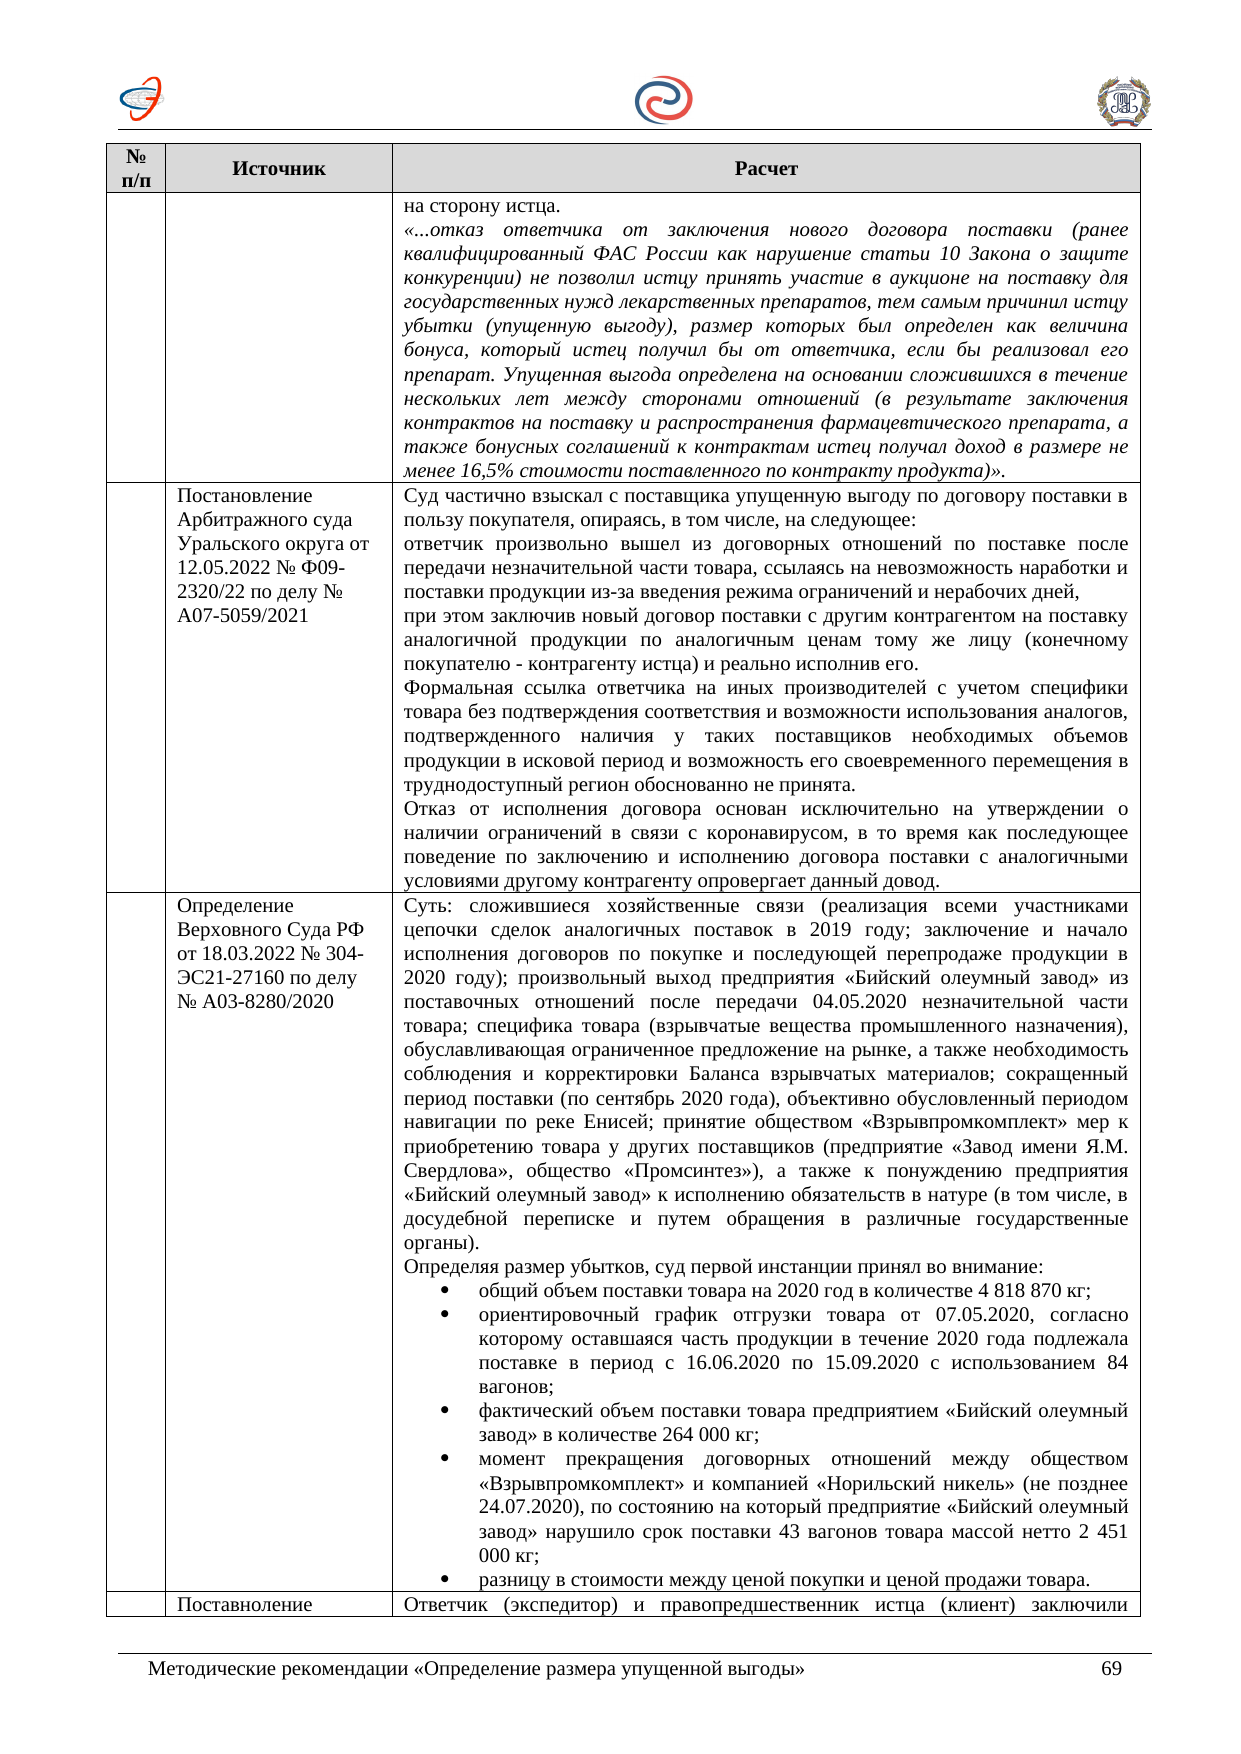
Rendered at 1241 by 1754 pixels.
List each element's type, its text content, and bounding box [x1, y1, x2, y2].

table_cell Определение Верховного Суда РФ от 18.03.2022 № 304-ЭС21-27160 по делу № А03-8280/2020 [166, 893, 392, 1591]
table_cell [166, 1592, 392, 1616]
table_header № п/п [107, 144, 165, 192]
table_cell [166, 193, 392, 482]
picture [1095, 75, 1152, 128]
picture [634, 73, 695, 126]
table_header Расчет [393, 144, 1140, 192]
table_cell [107, 1592, 165, 1616]
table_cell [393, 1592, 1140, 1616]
table_header Источник [166, 144, 392, 192]
table_cell Суть: сложившиеся хозяйственные связи (реализация всеми участниками цепочки сделок аналогичных поставок в 2019 году; заключение и начало исполнения договоров по покупке и последующей перепродаже продукции в 2020 году); произвольный выход предприятия «Бийский олеумный завод» из поставочных отношений после передачи 04.05.2020 незначительной части товара; специфика товара (взрывчатые вещества промышленного назначения), обуславливающая ограниченное предложение на рынке, а также необходимость соблюдения и корректировки Баланса взрывчатых материалов; сокращенный период поставки (по сентябрь 2020 года), объективно обусловленный периодом навигации по реке Енисей; принятие обществом «Взрывпромкомплект» мер к приобретению товара у других поставщиков (предприятие «Завод имени Я.М. Свердлова», общество «Промсинтез»), а также к понуждению предприятия «Бийский олеумный завод» к исполнению обязательств в натуре (в том числе, в досудебной переписке и путем обращения в различные государственные органы). Определяя размер убытков, суд первой инстанции принял во внимание: общий объем поставки товара на 2020 год в количестве 4 818 870 кг; ориентировочный график отгрузки товара от 07.05.2020, согласно которому оставшаяся часть продукции в течение 2020 года подлежала поставке в период с 16.06.2020 по 15.09.2020 с использованием 84 вагонов; фактический объем поставки товара предприятием «Бийский олеумный завод» в количестве 264 000 кг; момент прекращения договорных отношений между обществом «Взрывпромкомплект» и компанией «Норильский никель» (не позднее 24.07.2020), по состоянию на который предприятие «Бийский олеумный завод» нарушило срок поставки 43 вагонов товара массой нетто 2 451 000 кг; разницу в стоимости между ценой покупки и ценой продажи товара. [393, 893, 1140, 1591]
table_cell [107, 893, 165, 1591]
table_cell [393, 193, 1140, 482]
table_cell 5 [107, 193, 165, 482]
table_cell [107, 483, 165, 892]
table_cell Суд частично взыскал с поставщика упущенную выгоду по договору поставки в пользу покупателя, опираясь, в том числе, на следующее: ответчик произвольно вышел из договорных отношений по поставке после передачи незначительной части товара, ссылаясь на невозможность наработки и поставки продукции из-за введения режима ограничений и нерабочих дней, при этом заключив новый договор поставки с другим контрагентом на поставку аналогичной продукции по аналогичным ценам тому же лицу (конечному покупателю - контрагенту истца) и реально исполнив его. Формальная ссылка ответчика на иных производителей с учетом специфики товара без подтверждения соответствия и возможности использования аналогов, подтвержденного наличия у таких поставщиков необходимых объемов продукции в исковой период и возможность его своевременного перемещения в труднодоступный регион обоснованно не принята. Отказ от исполнения договора основан исключительно на утверждении о наличии ограничений в связи с коронавирусом, в то время как последующее поведение по заключению и исполнению договора поставки с аналогичными условиями другому контрагенту опровергает данный довод. [393, 483, 1140, 892]
picture [118, 75, 169, 128]
table_cell Постановление Арбитражного суда Уральского округа от 12.05.2022 № Ф09-2320/22 по делу № А07-5059/2021 [166, 483, 392, 892]
